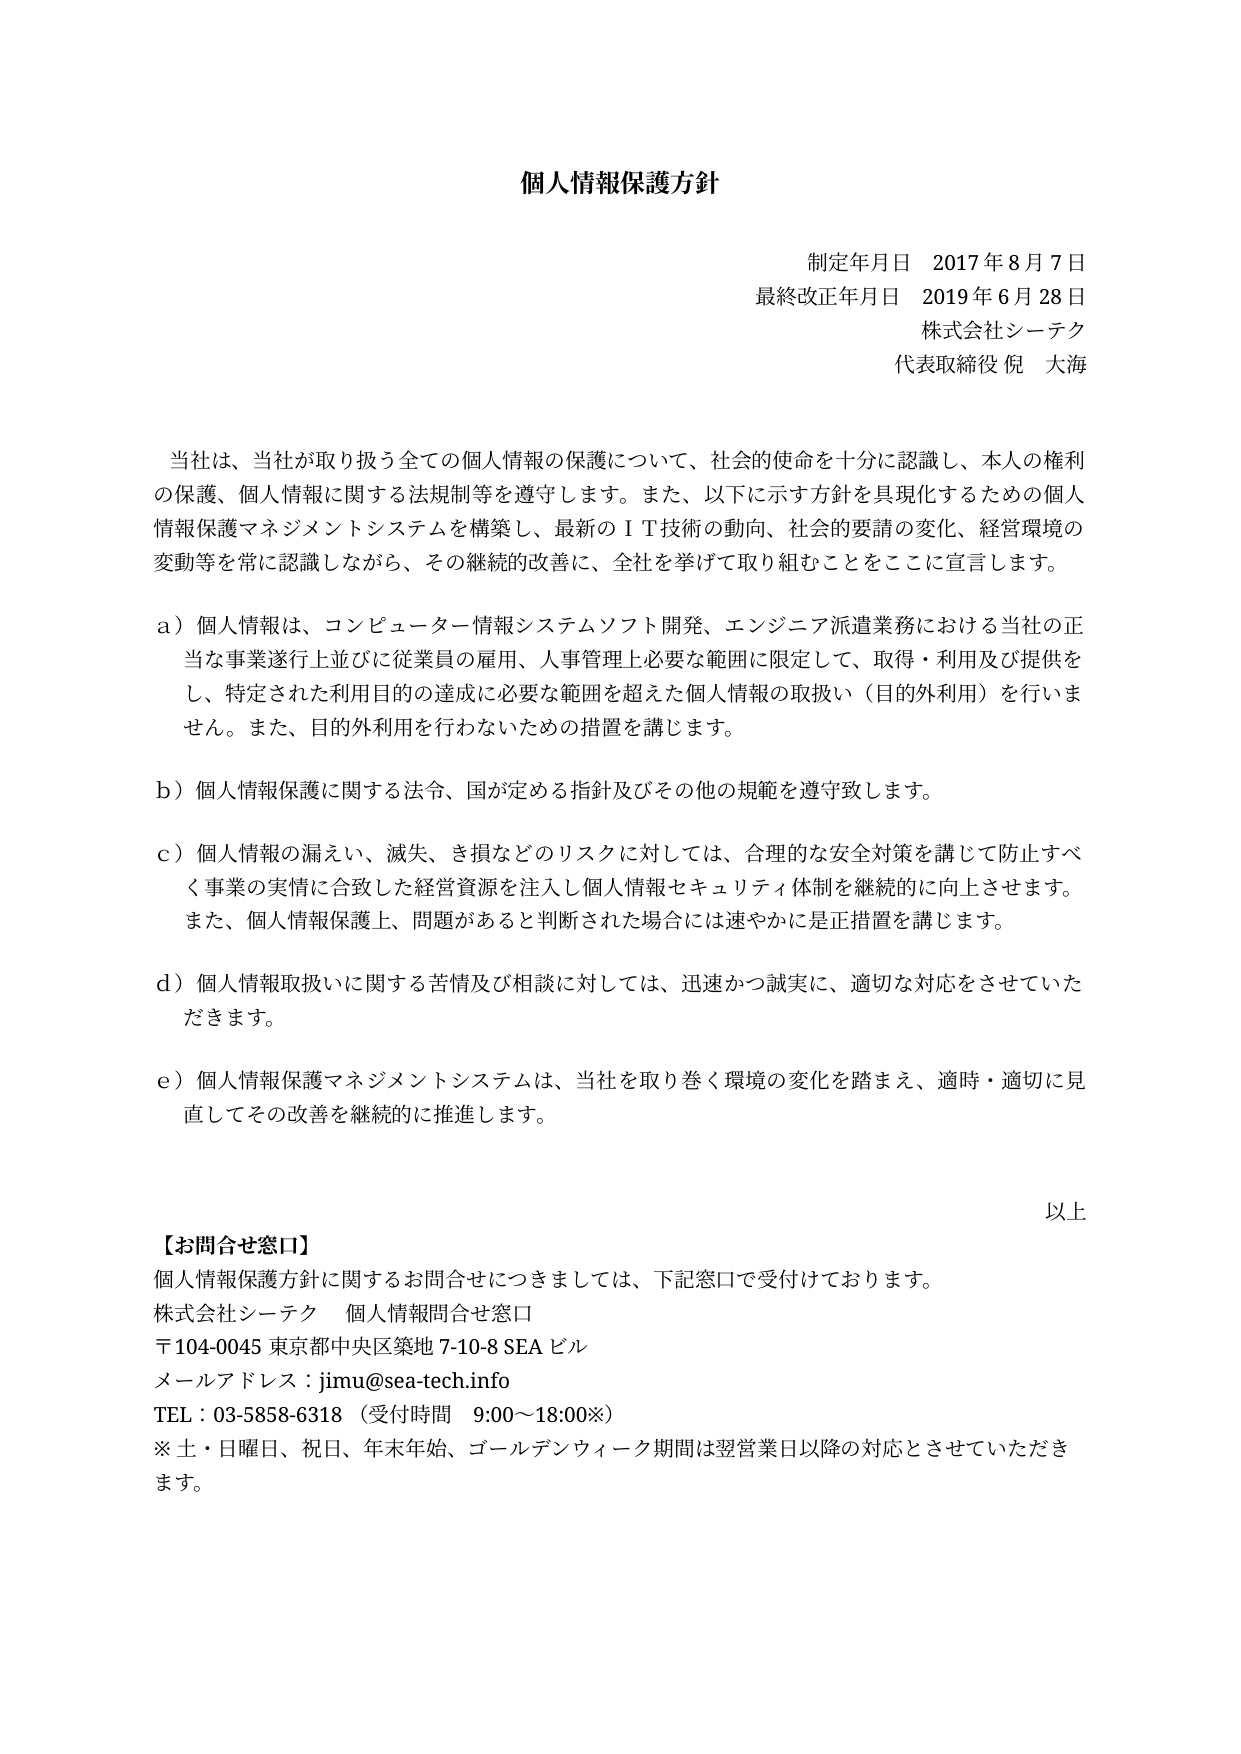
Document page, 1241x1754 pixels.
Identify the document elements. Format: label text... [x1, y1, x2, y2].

text ａ）個人情報は、コンピューター情報システムソフト開発、エンジニア派遣業務における当社の正当な事業遂行上並びに従業員の雇用、人事管理上必要な範囲に限定して、取得・利用及び提供をし、特定された利用目的の達成に必要な範囲を超えた個人情報の取扱い（目的外利用）を行いません。また、目的外利用を行わないための措置を講じます。 [153, 607, 1087, 743]
text 当社は、当社が取り扱う全ての個人情報の保護について、社会的使命を十分に認識し、本人の権利の保護、個人情報に関する法規制等を遵守します。また、以下に示す方針を具現化するための個人情報保護マネジメントシステムを構築し、最新のＩＴ技術の動向、社会的要請の変化、経営環境の変動等を常に認識しながら、その継続的改善に、全社を挙げて取り組むことをここに宣言します。 [153, 443, 1087, 578]
text ｄ）個人情報取扱いに関する苦情及び相談に対しては、迅速かつ誠実に、適切な対応をさせていただきます。 [153, 966, 1087, 1033]
text 制定年月日 2017年8月 7日 [153, 244, 1087, 278]
text 以上 [153, 1193, 1087, 1227]
text ※ 土・日曜日、祝日、年末年始、ゴールデンウィーク期間は翌営業日以降の対応とさせていただきます。 [153, 1430, 1087, 1498]
text 個人情報保護方針に関するお問合せにつきましては、下記窓口で受付けております。 [153, 1261, 1087, 1295]
text 代表取締役 倪 大海 [153, 346, 1087, 380]
text 株式会社シーテク 個人情報問合せ窓口 [153, 1295, 1087, 1329]
text ｃ）個人情報の漏えい、滅失、き損などのリスクに対しては、合理的な安全対策を講じて防止すべく事業の実情に合致した経営資源を注入し個人情報セキュリティ体制を継続的に向上させます。また、個人情報保護上、問題があると判断された場合には速やかに是正措置を講じます。 [153, 835, 1087, 937]
text メールアドレス：jimu@sea-tech.info [153, 1363, 1087, 1397]
text 【お問合せ窓口】 [153, 1227, 1087, 1261]
text 〒104-0045 東京都中央区築地7-10-8 SEAビル [153, 1329, 1087, 1363]
text ｂ）個人情報保護に関する法令、国が定める指針及びその他の規範を遵守致します。 [153, 772, 1087, 806]
text 個人情報保護方針 [153, 148, 1087, 215]
text 株式会社シーテク [153, 312, 1087, 346]
text TEL：03‐5858‐6318 （受付時間 9:00～18:00※） [153, 1397, 1087, 1430]
text 最終改正年月日 2019年6月28日 [153, 278, 1087, 312]
text ｅ）個人情報保護マネジメントシステムは、当社を取り巻く環境の変化を踏まえ、適時・適切に見直してその改善を継続的に推進します。 [153, 1063, 1087, 1130]
